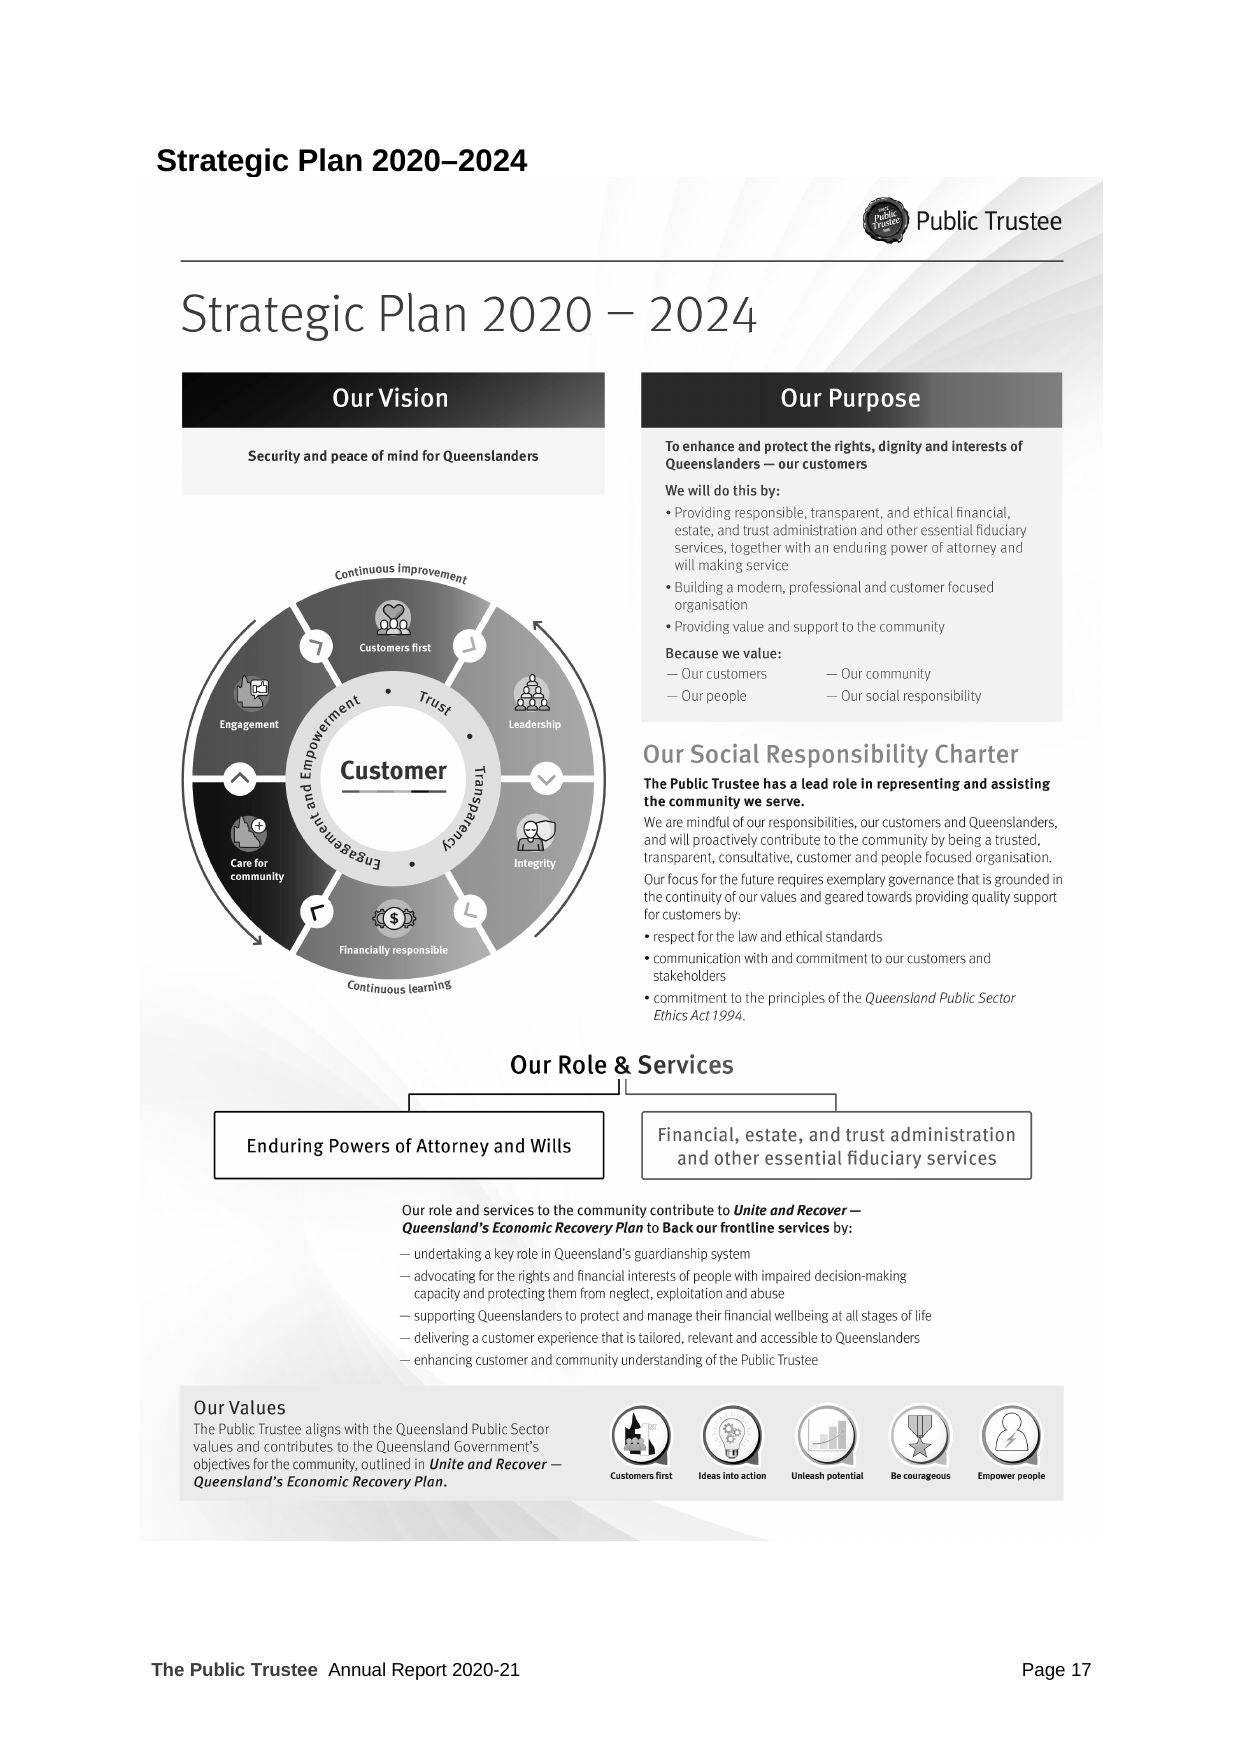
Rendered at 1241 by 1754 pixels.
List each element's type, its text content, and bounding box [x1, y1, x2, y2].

subtitle Strategic Plan 2020–2024 [156, 142, 1103, 177]
picture [139, 177, 1103, 1541]
